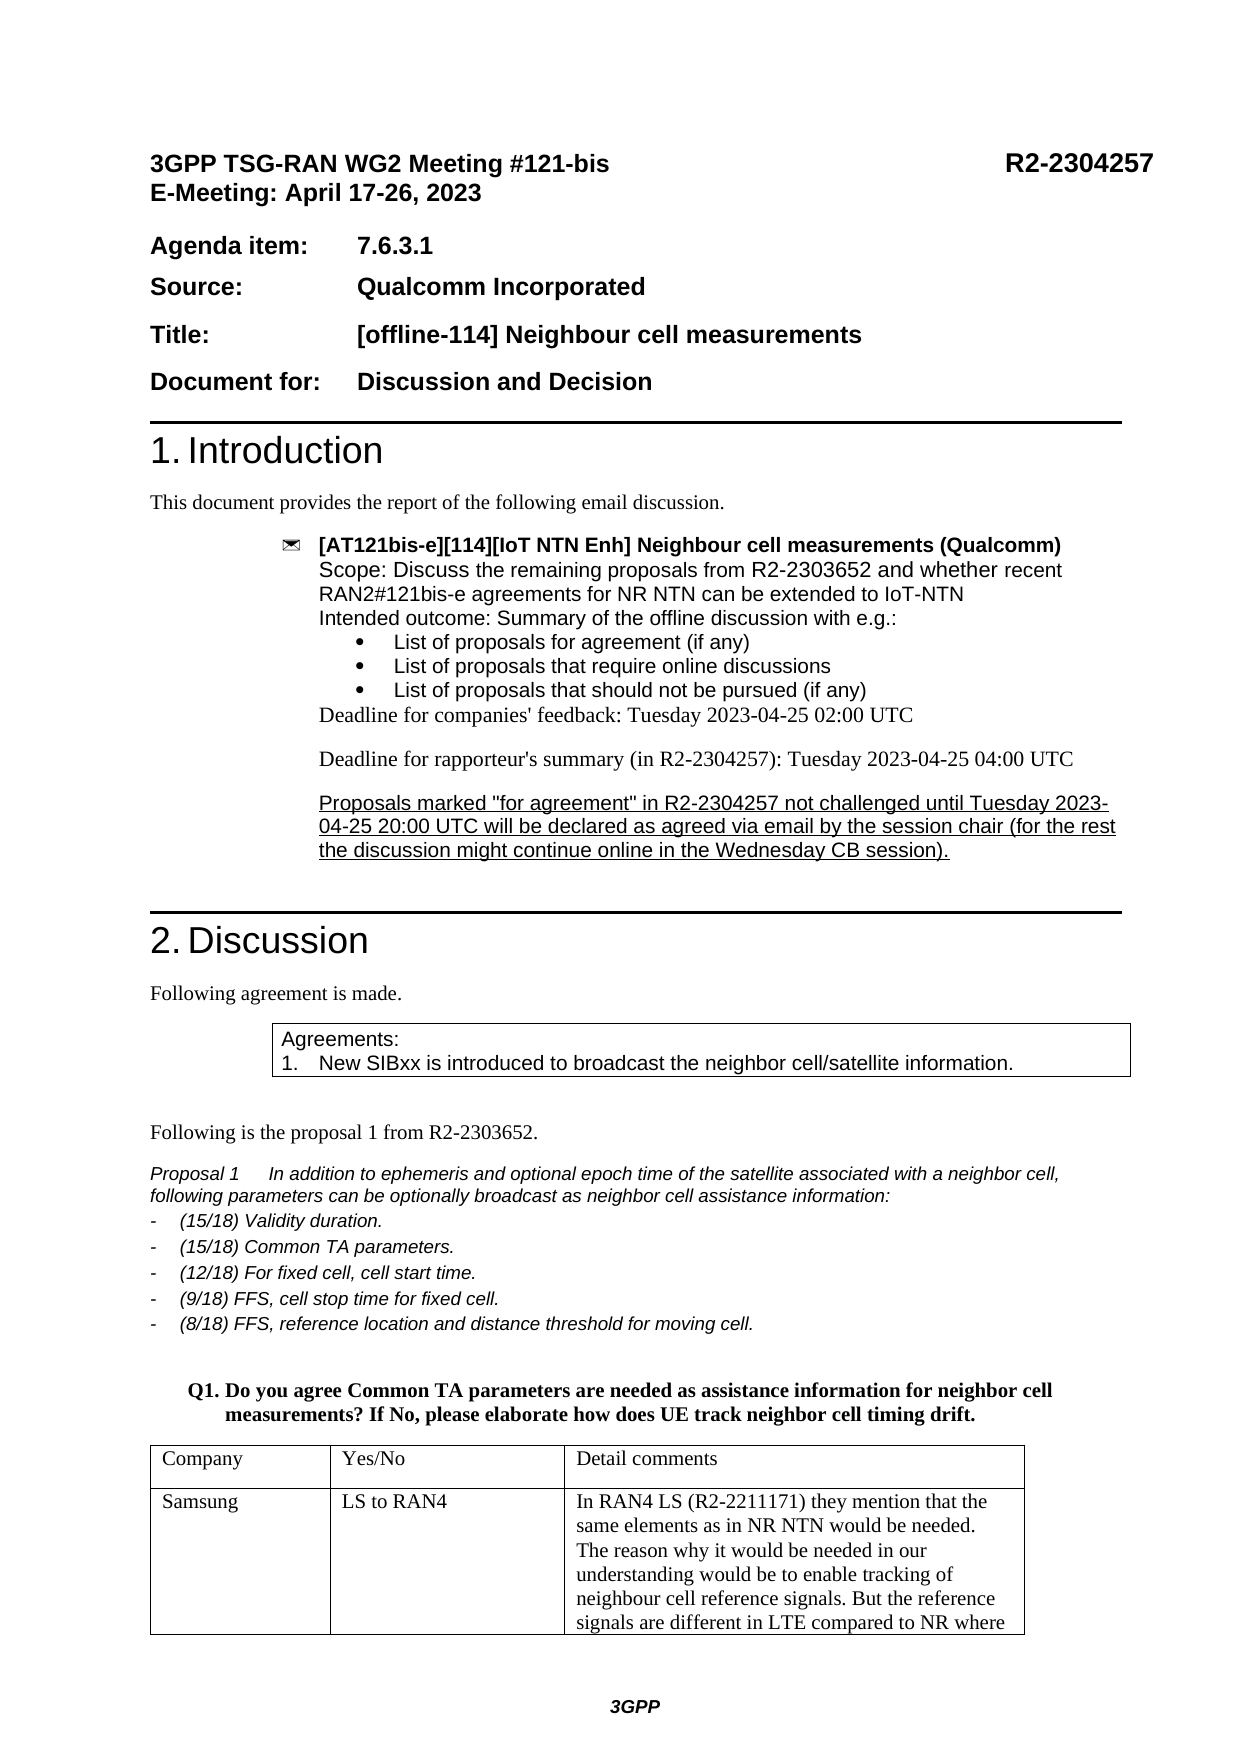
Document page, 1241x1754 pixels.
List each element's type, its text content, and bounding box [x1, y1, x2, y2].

text Agreements: [273, 1024, 1130, 1047]
text Source: Qualcomm Incorporated [150, 272, 1122, 301]
text 3GPP TSG-RAN WG2 Meeting #121-bis R2-2304257 [150, 147, 1122, 178]
list New SIBxx is introduced to broadcast the neighbor cell/satellite information. [273, 1047, 1130, 1076]
text Proposals marked "for agreement" in R2-2304257 not challenged until Tuesday 2023-04-25 20:00 UTC will be declared as agreed via email by the session chair (for the rest the discussion might continue online in the Wednesday CB session). [319, 790, 1122, 862]
table_cell LS to RAN4 [331, 1489, 564, 1634]
table_header Yes/No [331, 1446, 564, 1488]
text - (15/18) Common TA parameters. [150, 1236, 1122, 1258]
text Deadline for companies' feedback: Tuesday 2023-04-25 02:00 UTC [319, 702, 1122, 728]
text Document for: Discussion and Decision [150, 367, 1122, 396]
text Intended outcome: Summary of the offline discussion with e.g.: [319, 606, 1122, 630]
text - (8/18) FFS, reference location and distance threshold for moving cell. [150, 1313, 1122, 1335]
text This document provides the report of the following email discussion. [150, 490, 1122, 514]
subtitle Introduction [150, 424, 1122, 471]
text E-Meeting: April 17-26, 2023 [150, 178, 1122, 207]
table_header Detail comments [565, 1446, 1024, 1488]
text - (12/18) For fixed cell, cell start time. [150, 1262, 1122, 1283]
subtitle Discussion [150, 914, 1122, 962]
table_header Company [151, 1446, 330, 1488]
list List of proposals for agreement (if any) [356, 630, 1122, 654]
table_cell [565, 1489, 1024, 1634]
text Do you agree Common TA parameters are needed as assistance information for neighbor cell measurements? If No, please elaborate how does UE track neighbor cell timing drift. [187, 1378, 1122, 1426]
table_cell Samsung [151, 1489, 330, 1634]
text Title: [offline-114] Neighbour cell measurements [150, 320, 1122, 348]
text Scope: Discuss the remaining proposals from R2-2303652 and whether recent RAN2#121bis-e agreements for NR NTN can be extended to IoT-NTN [319, 557, 1122, 606]
text Following agreement is made. [150, 980, 1122, 1004]
text Agenda item: 7.6.3.1 [150, 231, 1122, 260]
text - (9/18) FFS, cell stop time for fixed cell. [150, 1287, 1122, 1309]
text - (15/18) Validity duration. [150, 1210, 1122, 1232]
text Deadline for rapporteur's summary (in R2-2304257): Tuesday 2023-04-25 04:00 UTC [319, 746, 1122, 772]
list List of proposals that require online discussions [356, 654, 1122, 678]
text [AT121bis-e][114][IoT NTN Enh] Neighbour cell measurements (Qualcomm) [281, 533, 1122, 557]
text Proposal 1 In addition to ephemeris and optional epoch time of the satellite associated with a neighbor cell, following parameters can be optionally broadcast as neighbor cell assistance information: [150, 1163, 1122, 1206]
list List of proposals that should not be pursued (if any) [356, 678, 1122, 702]
text Following is the proposal 1 from R2-2303652. [150, 1120, 1122, 1144]
